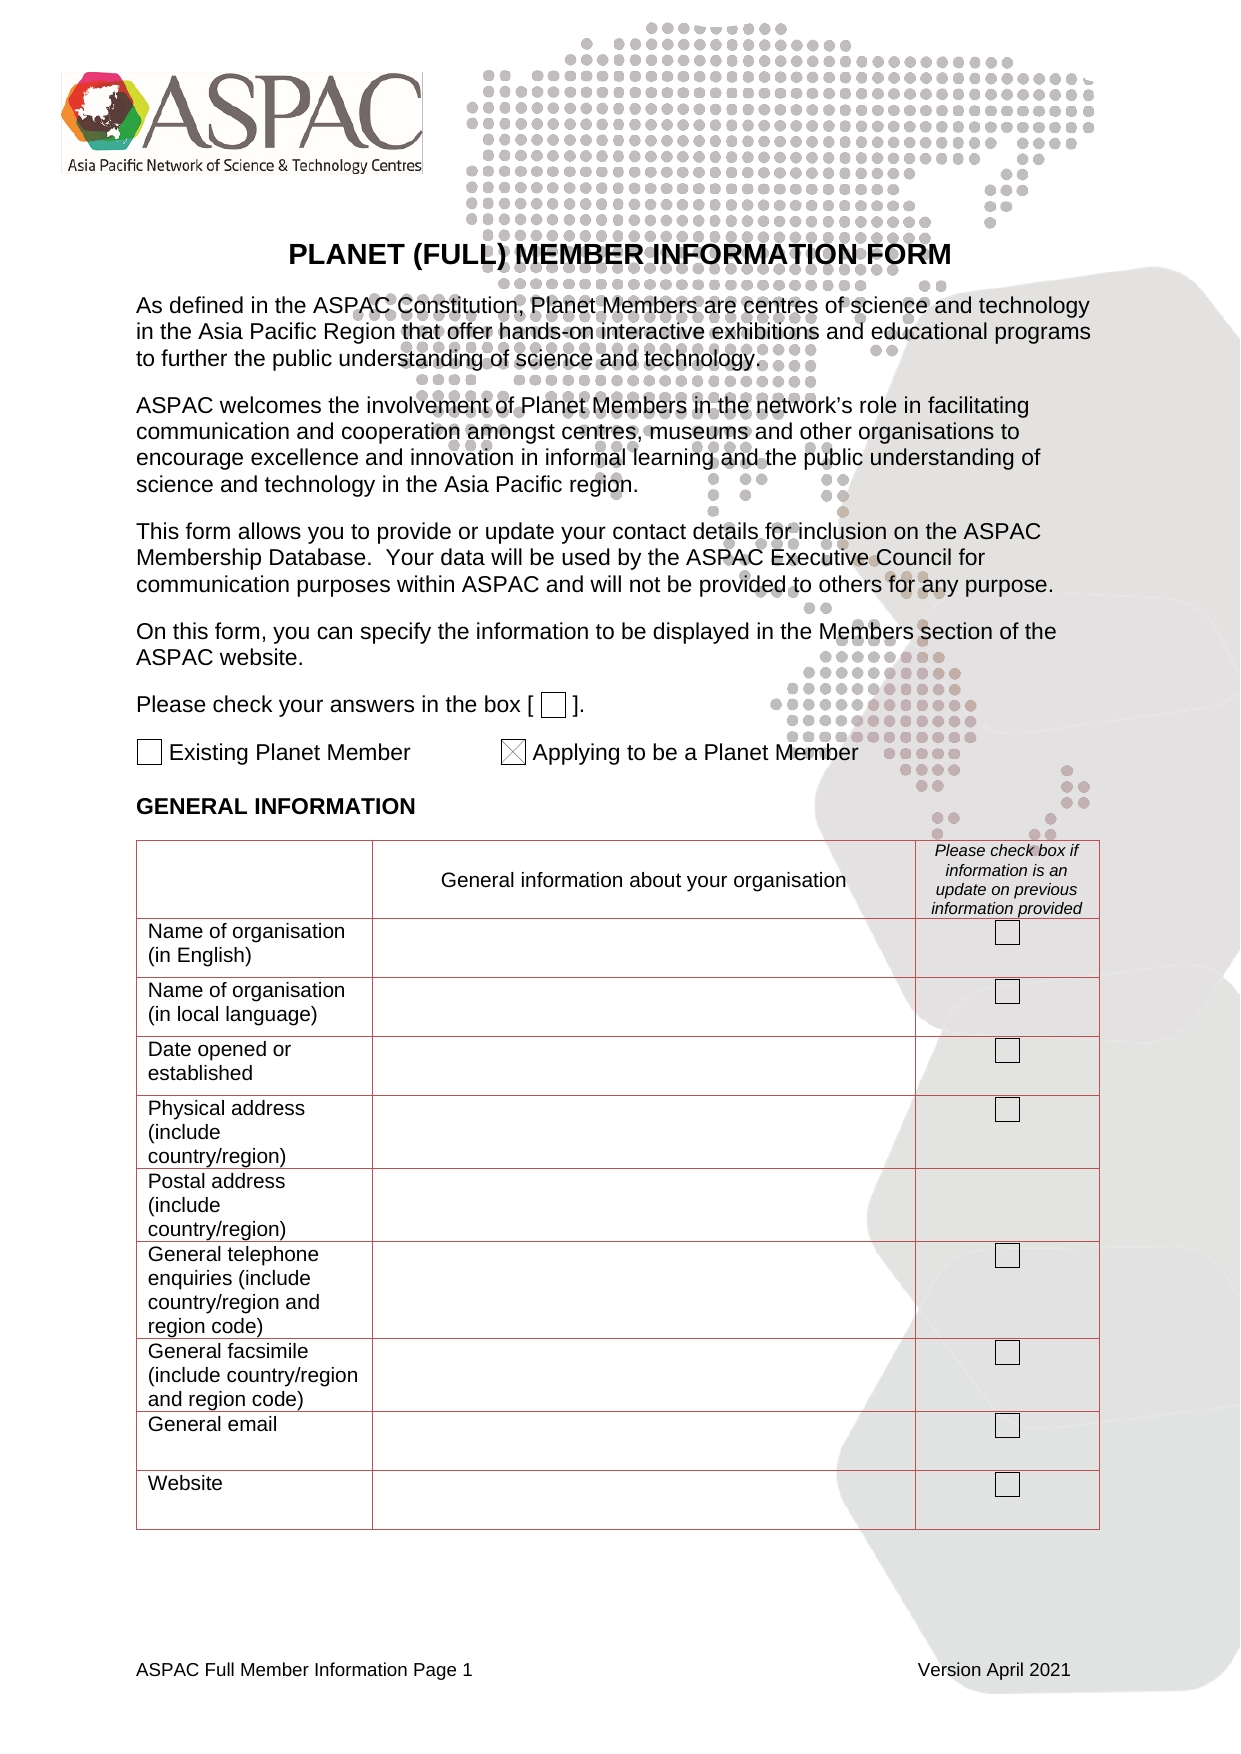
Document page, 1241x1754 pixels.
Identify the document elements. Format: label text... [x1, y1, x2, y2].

table_header General information about your organisation [373, 841, 915, 918]
table_cell [916, 1412, 1099, 1470]
table_cell Physical address (include country/region) [137, 1096, 372, 1168]
table_cell [916, 1471, 1099, 1529]
table_cell [916, 978, 1099, 1036]
table_cell General telephone enquiries (include country/region and region code) [137, 1242, 372, 1338]
table_cell [373, 1412, 915, 1470]
table_cell Postal address (include country/region) [137, 1169, 372, 1241]
text ASPAC welcomes the involvement of Planet Members in the network’s role in facilitating communication and cooperation amongst centres, museums and other organisations to encourage excellence and innovation in informal learning and the public understanding of science and technology in the Asia Pacific region. [136, 392, 1104, 497]
text As defined in the ASPAC Constitution, Planet Members are centres of science and technology in the Asia Pacific Region that offer hands-on interactive exhibitions and educational programs to further the public understanding of science and technology. [136, 292, 1104, 371]
table_cell [916, 919, 1099, 977]
table_cell [373, 919, 915, 977]
text On this form, you can specify the information to be displayed in the Members section of the ASPAC website. [136, 618, 1104, 671]
table_cell Name of organisation (in English) [137, 919, 372, 977]
table_cell [373, 1169, 915, 1241]
text GENERAL INFORMATION [136, 793, 1104, 819]
table_cell [373, 1037, 915, 1095]
table_cell [373, 1242, 915, 1338]
table_cell [373, 1096, 915, 1168]
table_cell Name of organisation (in local language) [137, 978, 372, 1036]
table_cell [916, 1037, 1099, 1095]
table_cell General facsimile (include country/region and region code) [137, 1339, 372, 1411]
table_cell Website [137, 1471, 372, 1529]
table_cell [916, 1169, 1099, 1241]
table_header Please check box if information is an update on previous information provided [916, 841, 1099, 918]
table_cell [916, 1339, 1099, 1411]
text Existing Planet Member Applying to be a Planet Member [136, 738, 1104, 793]
text Please check your answers in the box [ ]. [136, 691, 1104, 718]
table_cell [373, 1339, 915, 1411]
table_header [137, 841, 372, 918]
table_cell Date opened or established [137, 1037, 372, 1095]
text PLANET (FULL) MEMBER INFORMATION FORM [136, 237, 1104, 271]
text This form allows you to provide or update your contact details for inclusion on the ASPAC Membership Database. Your data will be used by the ASPAC Executive Council for communication purposes within ASPAC and will not be provided to others for any purpose. [136, 518, 1104, 597]
table_cell [373, 1471, 915, 1529]
table_cell [916, 1242, 1099, 1338]
table_cell General email [137, 1412, 372, 1470]
table_cell [916, 1096, 1099, 1168]
table_cell [373, 978, 915, 1036]
picture [5, 2, 1241, 1750]
